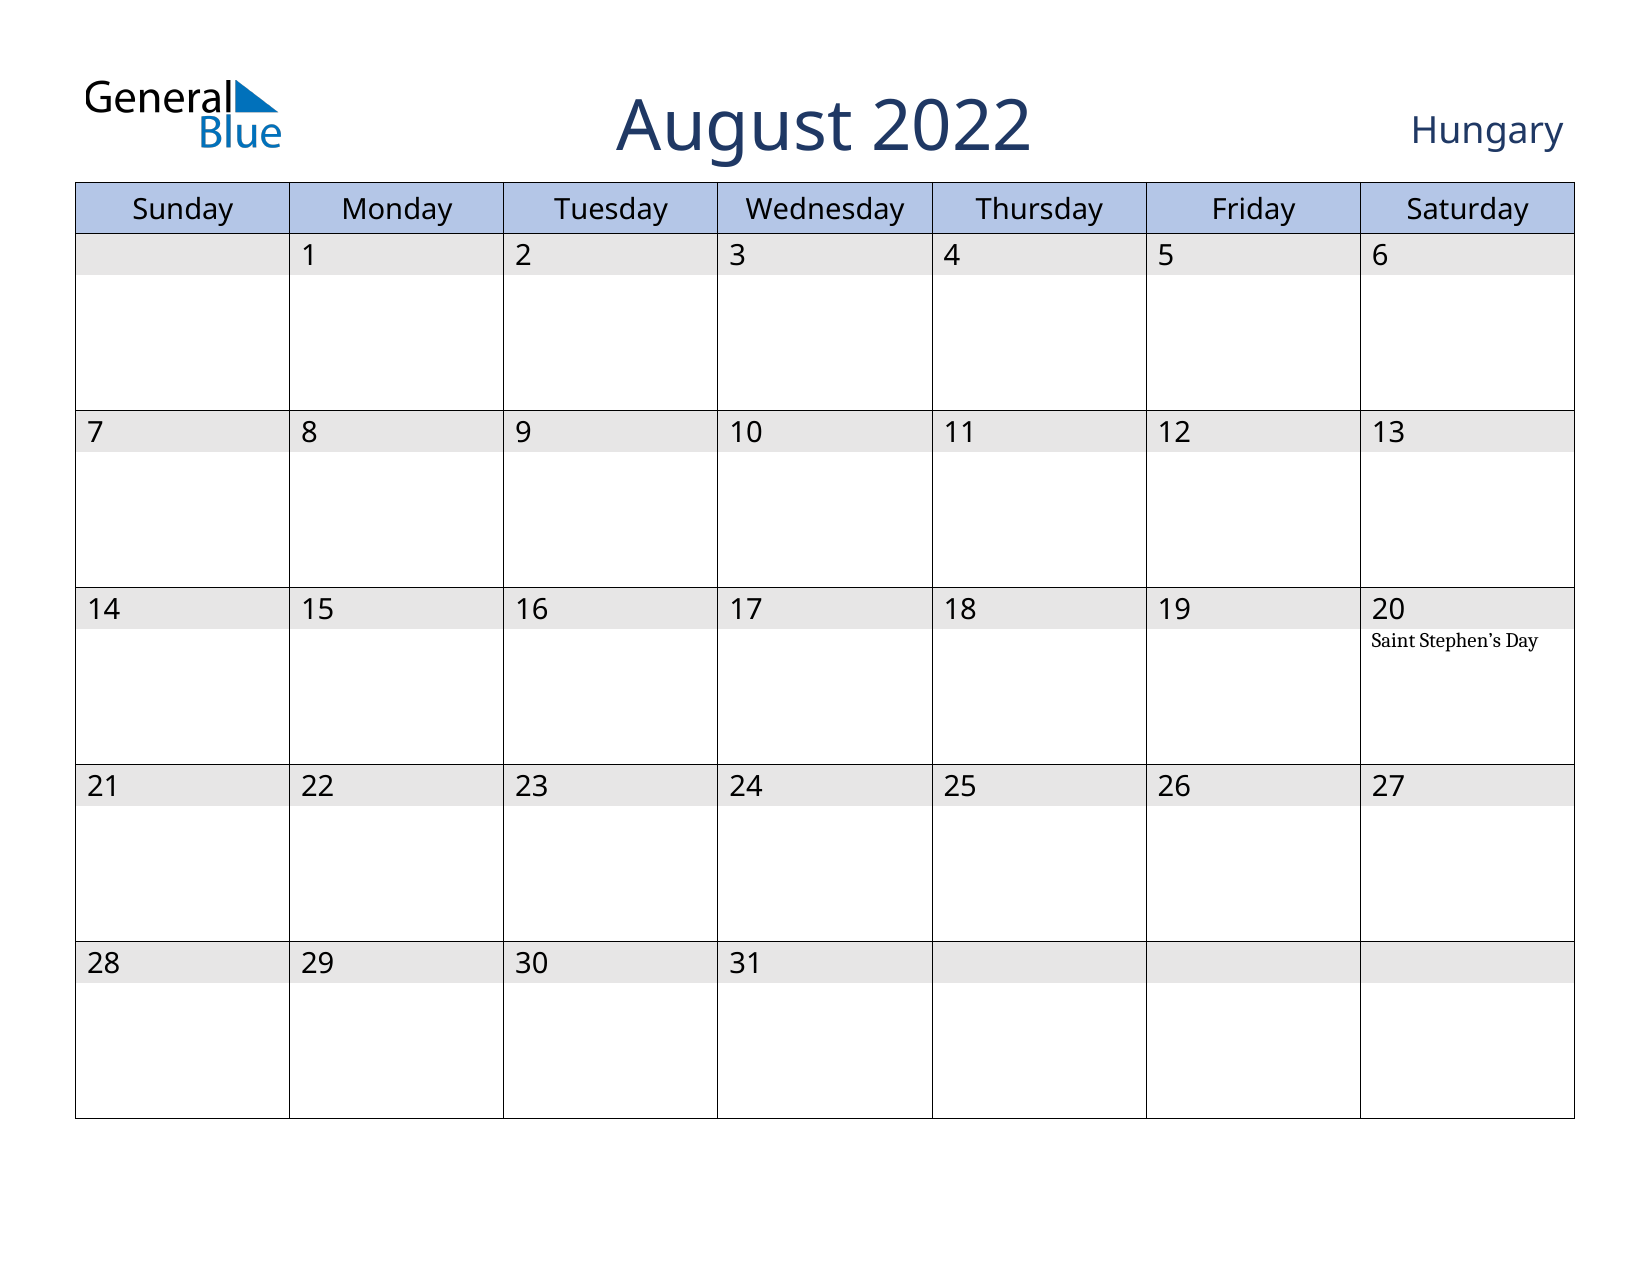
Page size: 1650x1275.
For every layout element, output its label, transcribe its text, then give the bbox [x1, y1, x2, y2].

table_cell 18 [933, 588, 1146, 629]
table_cell [1361, 942, 1574, 983]
table_cell [933, 942, 1146, 983]
table_cell Sunday [76, 183, 289, 233]
table_cell [933, 806, 1146, 941]
picture [86, 80, 281, 148]
table_cell [933, 629, 1146, 764]
table_cell 8 [290, 411, 503, 452]
table_cell [718, 983, 932, 1118]
table_cell 5 [1147, 234, 1360, 275]
table_cell [76, 234, 289, 275]
table_cell 7 [76, 411, 289, 452]
table_cell 3 [718, 234, 932, 275]
table_cell [290, 806, 503, 941]
table_cell 15 [290, 588, 503, 629]
table_cell 28 [76, 942, 289, 983]
table_header [76, 75, 503, 182]
table_cell [76, 806, 289, 941]
table_cell 27 [1361, 765, 1574, 806]
table_cell [1147, 452, 1360, 587]
table_cell [504, 806, 717, 941]
table_cell [1361, 983, 1574, 1118]
table_cell 21 [76, 765, 289, 806]
table_cell 24 [718, 765, 932, 806]
table_cell 20 [1361, 588, 1574, 629]
table_cell 23 [504, 765, 717, 806]
table_cell [1361, 806, 1574, 941]
table_cell [76, 629, 289, 764]
table_cell [718, 452, 932, 587]
table_cell 17 [718, 588, 932, 629]
table_cell [290, 983, 503, 1118]
table_cell [1147, 983, 1360, 1118]
table_cell [1147, 275, 1360, 410]
table_cell 30 [504, 942, 717, 983]
table_cell [1147, 629, 1360, 764]
table_cell 25 [933, 765, 1146, 806]
table_cell [718, 629, 932, 764]
table_cell 13 [1361, 411, 1574, 452]
table_cell 12 [1147, 411, 1360, 452]
table_cell 1 [290, 234, 503, 275]
table_header Hungary [1146, 75, 1574, 182]
table_cell [76, 452, 289, 587]
table_cell [504, 452, 717, 587]
table_cell Thursday [933, 183, 1146, 233]
table_cell 6 [1361, 234, 1574, 275]
table_cell [1361, 452, 1574, 587]
table_cell 4 [933, 234, 1146, 275]
table_cell [1361, 275, 1574, 410]
table_cell [76, 275, 289, 410]
table_cell 19 [1147, 588, 1360, 629]
table_cell [290, 452, 503, 587]
table_cell Friday [1147, 183, 1360, 233]
table_cell Tuesday [504, 183, 717, 233]
table_cell [933, 983, 1146, 1118]
table_cell [504, 629, 717, 764]
table_cell [933, 275, 1146, 410]
table_cell 9 [504, 411, 717, 452]
table_cell 10 [718, 411, 932, 452]
table_cell 14 [76, 588, 289, 629]
table_cell [290, 629, 503, 764]
table_cell Wednesday [718, 183, 932, 233]
table_cell 11 [933, 411, 1146, 452]
table_cell Saturday [1361, 183, 1574, 233]
table_cell Saint Stephen’s Day [1361, 629, 1574, 764]
table_cell [290, 275, 503, 410]
table_cell [718, 275, 932, 410]
table_cell 26 [1147, 765, 1360, 806]
table_cell Monday [290, 183, 503, 233]
table_cell [1147, 942, 1360, 983]
table_cell [504, 275, 717, 410]
table_header August 2022 [504, 75, 1146, 182]
table_cell 29 [290, 942, 503, 983]
table_cell 22 [290, 765, 503, 806]
table_cell [718, 806, 932, 941]
table_cell [504, 983, 717, 1118]
table_cell 2 [504, 234, 717, 275]
table_cell [933, 452, 1146, 587]
table_cell 31 [718, 942, 932, 983]
table_cell 16 [504, 588, 717, 629]
table_cell [76, 983, 289, 1118]
table_cell [1147, 806, 1360, 941]
